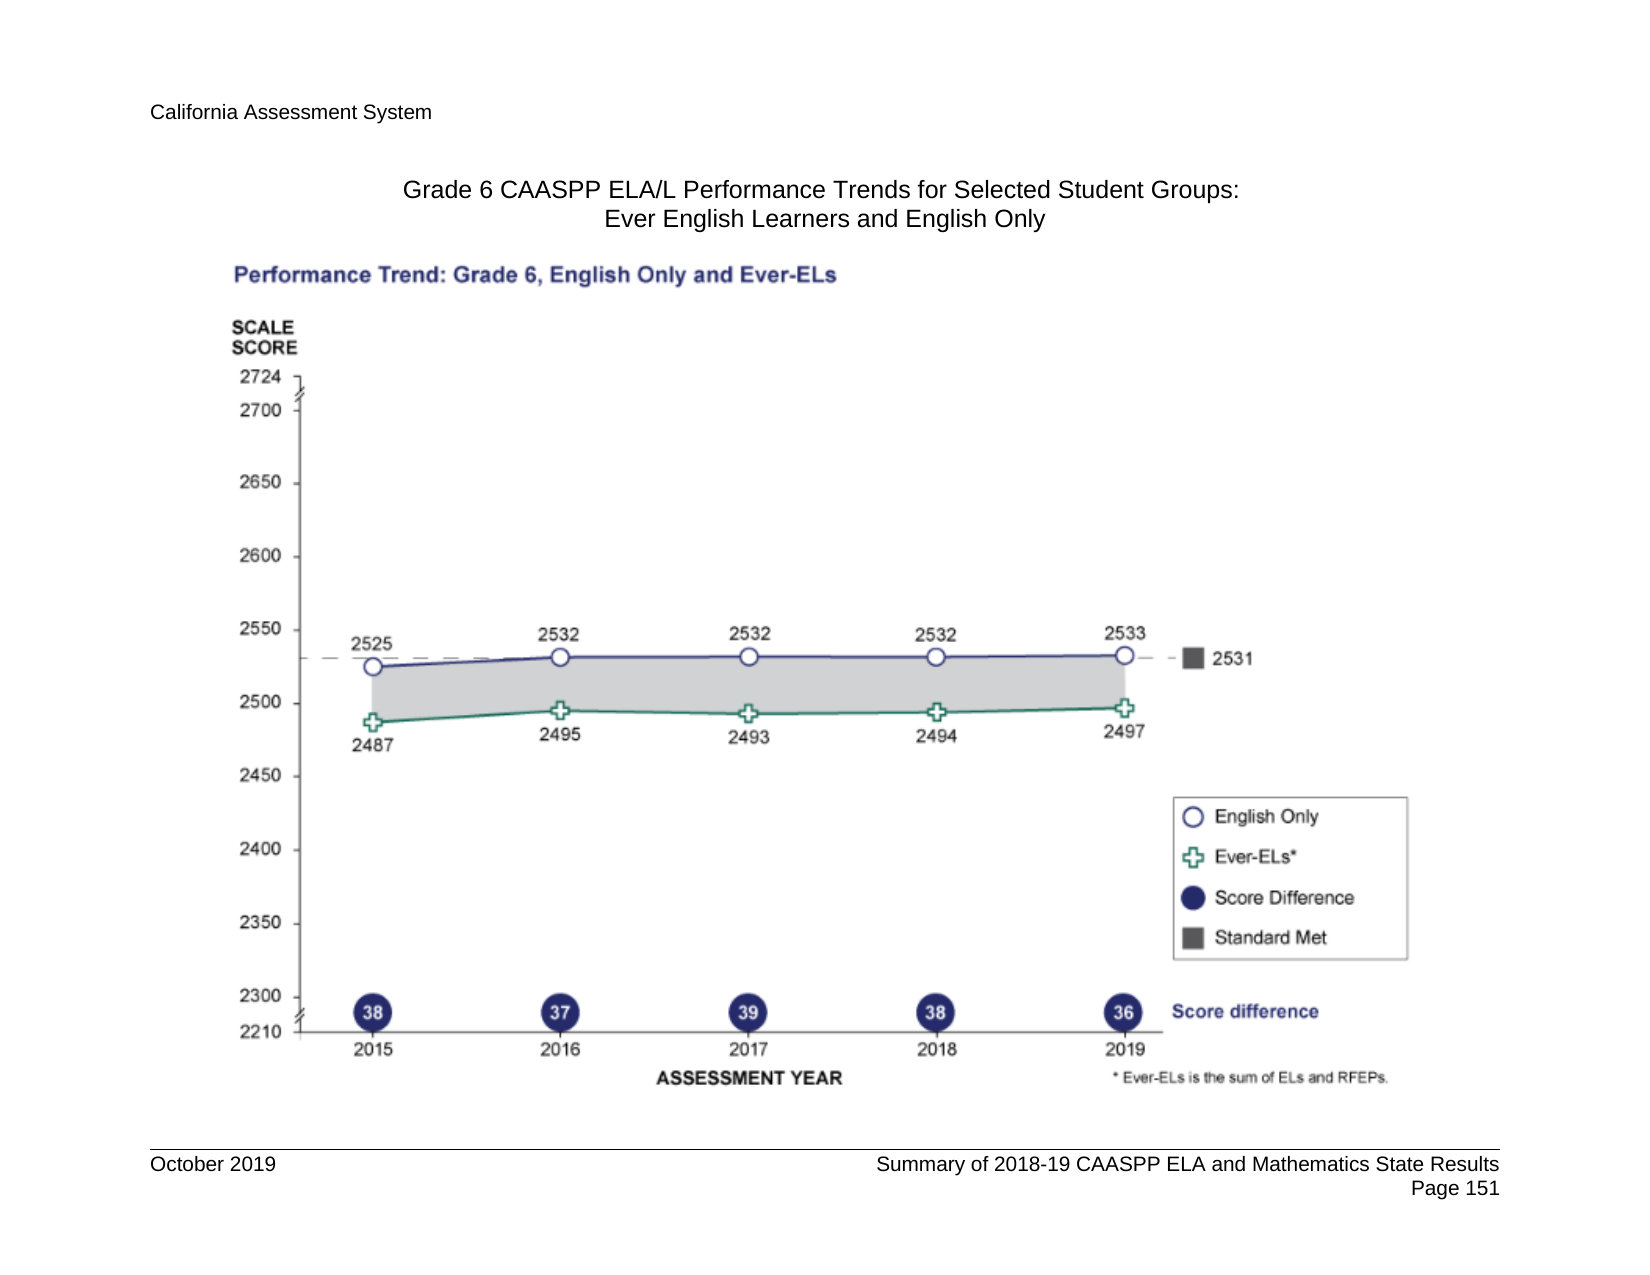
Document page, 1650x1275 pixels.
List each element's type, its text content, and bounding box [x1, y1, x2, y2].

text Grade 6 CAASPP ELA/L Performance Trends for Selected Student Groups: Ever English Learners and English Only [150, 175, 1500, 232]
picture [228, 257, 1422, 1099]
